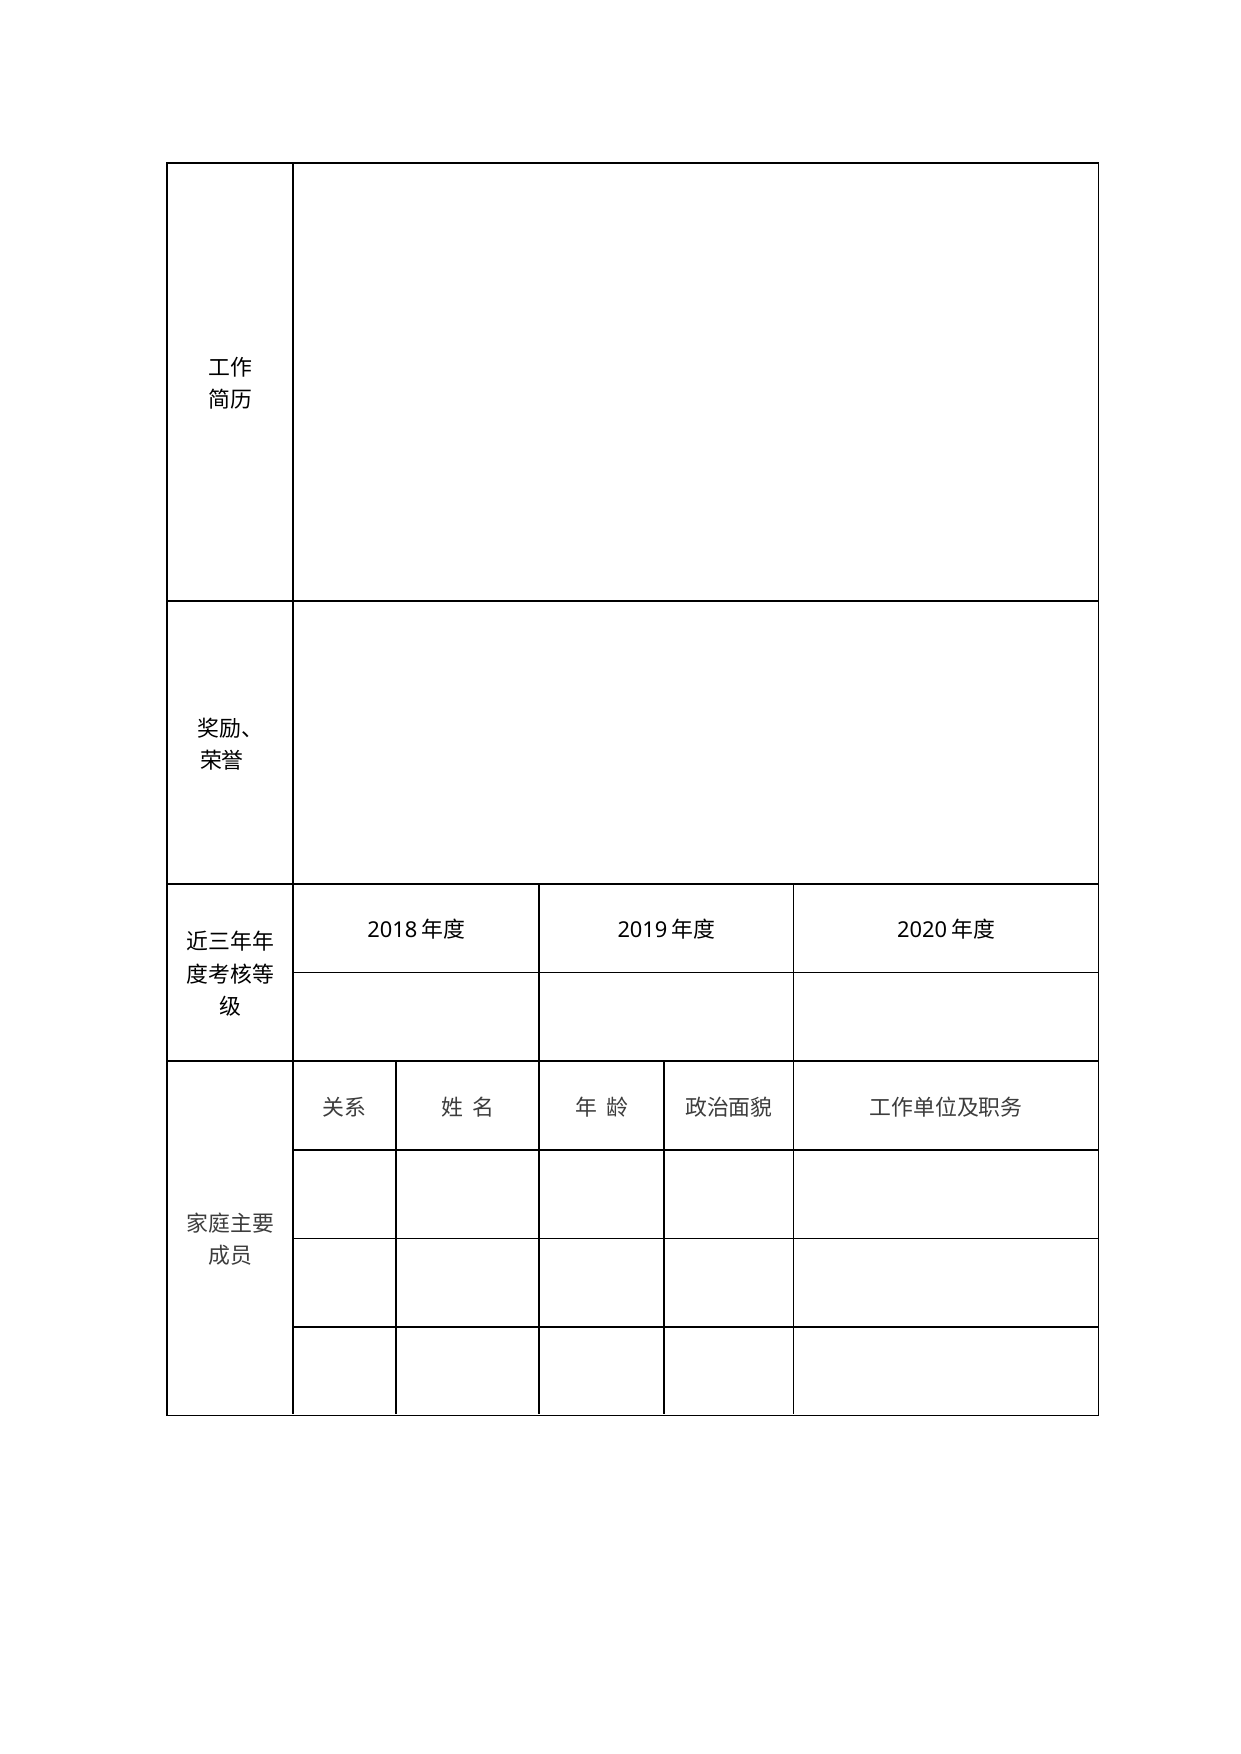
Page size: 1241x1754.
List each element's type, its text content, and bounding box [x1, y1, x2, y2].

table_cell [794, 1239, 1098, 1326]
table_cell 2020年度 [794, 885, 1098, 972]
table_cell [665, 1239, 793, 1326]
table_cell [397, 1151, 538, 1237]
table_cell 家庭主要成员 [168, 1062, 292, 1414]
table_cell 工作 简历 [168, 164, 292, 600]
table_cell [665, 1328, 793, 1414]
table_cell [397, 1328, 538, 1414]
table_cell 年 龄 [540, 1062, 663, 1149]
table_cell [794, 1328, 1098, 1414]
table_cell 关系 [294, 1062, 395, 1149]
table_cell [540, 1328, 663, 1414]
table_cell 近三年年度考核等级 [168, 885, 292, 1060]
table_cell 2018年度 [294, 885, 538, 972]
table_cell [294, 1239, 395, 1326]
table_cell 2019年度 [540, 885, 793, 972]
table_cell 奖励、 荣誉 [168, 602, 292, 883]
table_cell [294, 164, 1098, 600]
table_cell [294, 602, 1098, 883]
table_cell [397, 1239, 538, 1326]
table_cell 姓 名 [397, 1062, 538, 1149]
table_cell [294, 973, 538, 1060]
table_cell 政治面貌 [665, 1062, 793, 1149]
table_cell [794, 973, 1098, 1060]
table_cell [794, 1151, 1098, 1237]
table_cell [540, 1151, 663, 1237]
table_cell [294, 1328, 395, 1414]
table_cell 工作单位及职务 [794, 1062, 1098, 1149]
table_cell [540, 1239, 663, 1326]
table_cell [294, 1151, 395, 1237]
table_cell [540, 973, 793, 1060]
table_cell [665, 1151, 793, 1237]
